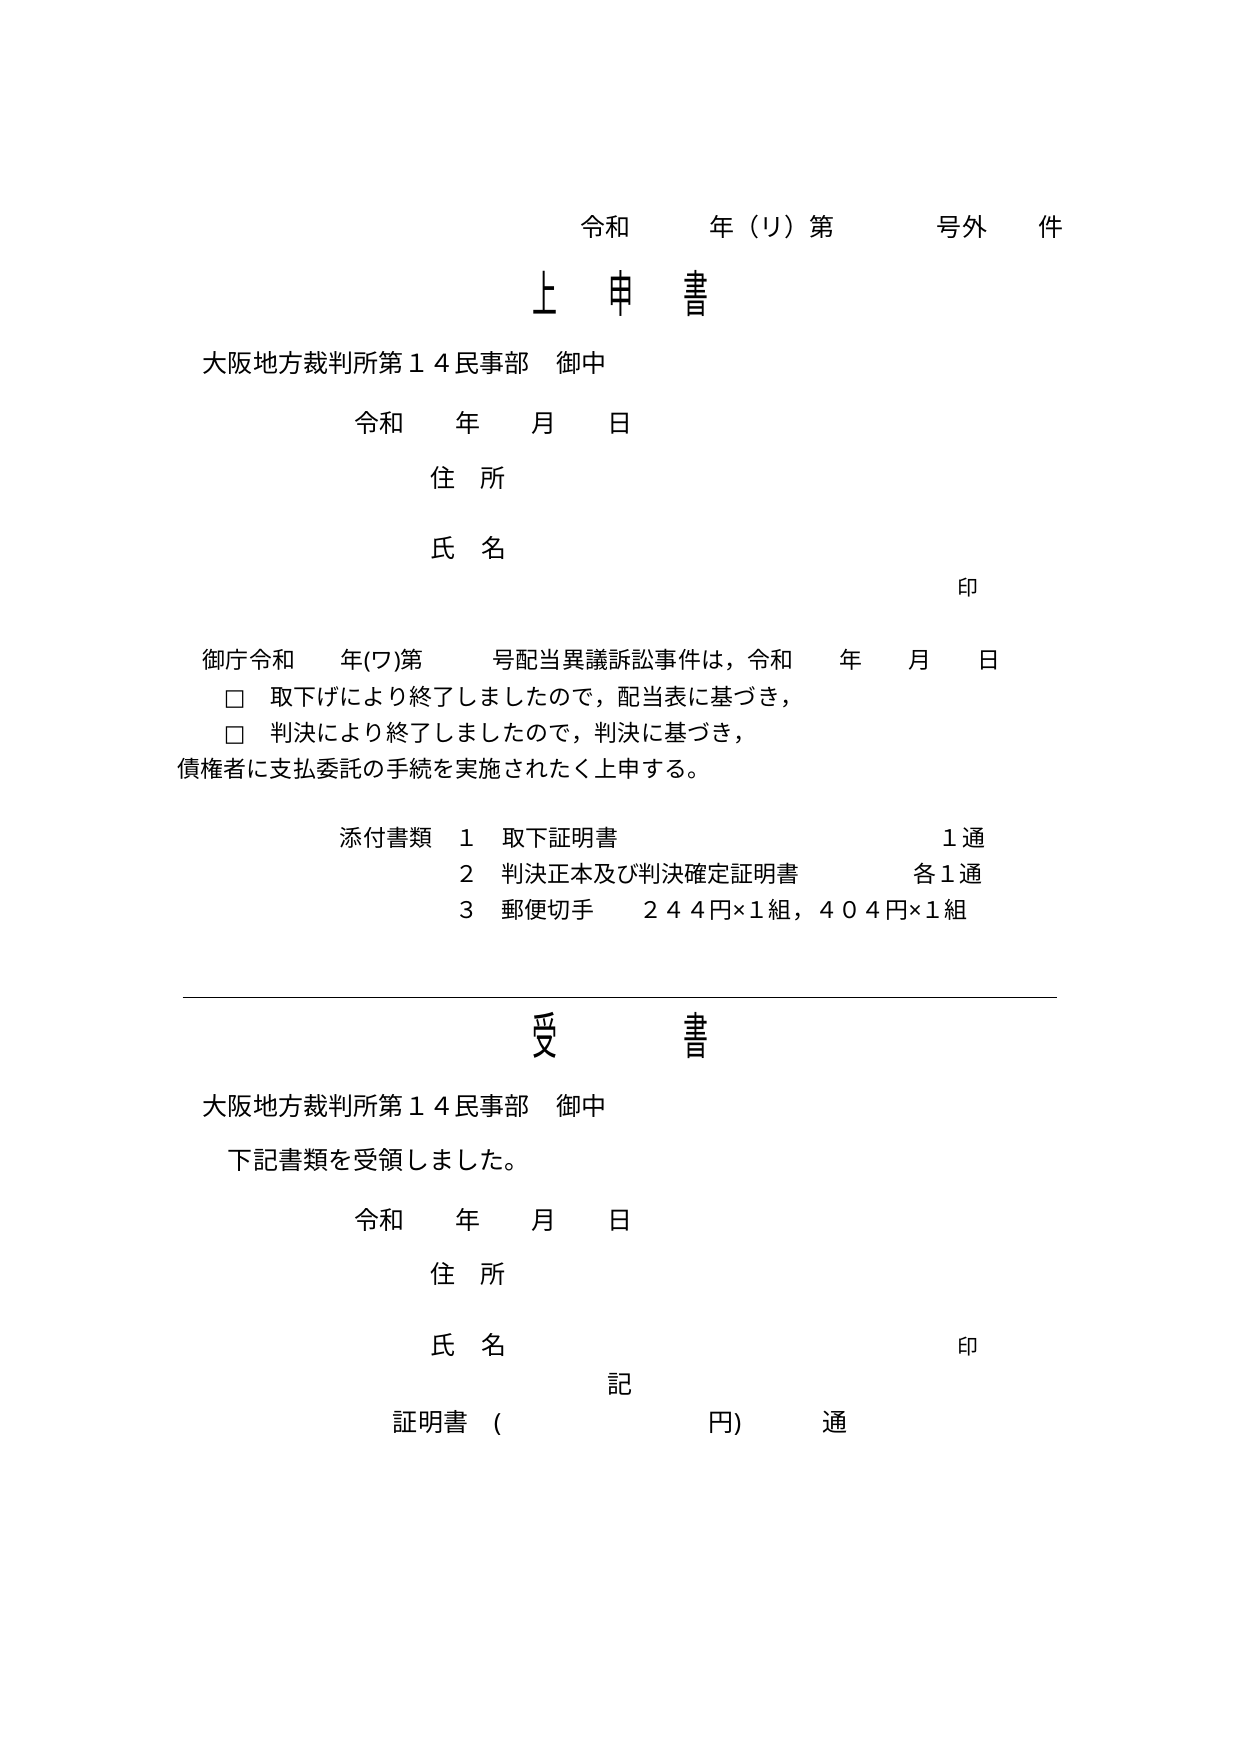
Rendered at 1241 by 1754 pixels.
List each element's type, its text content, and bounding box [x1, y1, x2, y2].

text 令和 年 月 日 住 所 [354, 404, 632, 494]
subtitle 令和 年（リ）第 号外 件 [430, 202, 1076, 245]
text 記 [167, 1363, 1073, 1401]
text 証明書 ( 円) 通 [393, 1401, 1076, 1439]
text 令和 年 月 日 住 所 [354, 1201, 632, 1291]
subtitle 大阪地方裁判所第１４民事部 御中 下記書類を受領しました。 [202, 1086, 607, 1177]
text 大阪地方裁判所第１４民事部 御中 [202, 343, 1076, 379]
text ３ 郵便切手 ２４４円×１組，４０４円×１組 [455, 889, 1038, 925]
text 添付書類 １ 取下証明書 １通 [339, 817, 1038, 853]
text 上 申 書 [167, 254, 1074, 326]
text □ 取下げにより終了しましたので，配当表に基づき， [223, 677, 1076, 713]
text 印 [167, 566, 978, 603]
text ２ 判決正本及び判決確定証明書 各１通 [455, 853, 1038, 889]
subtitle 受 書 [167, 994, 1074, 1070]
text 御庁令和 年(ワ)第 号配当異議訴訟事件は，令和 年 月 日 [202, 636, 1076, 677]
text □ 判決により終了しましたので，判決に基づき， [223, 713, 1076, 749]
text 氏 名 印 [430, 1320, 1076, 1363]
text 債権者に支払委託の手続を実施されたく上申する。 [177, 749, 1076, 785]
text 氏 名 [430, 523, 1076, 566]
